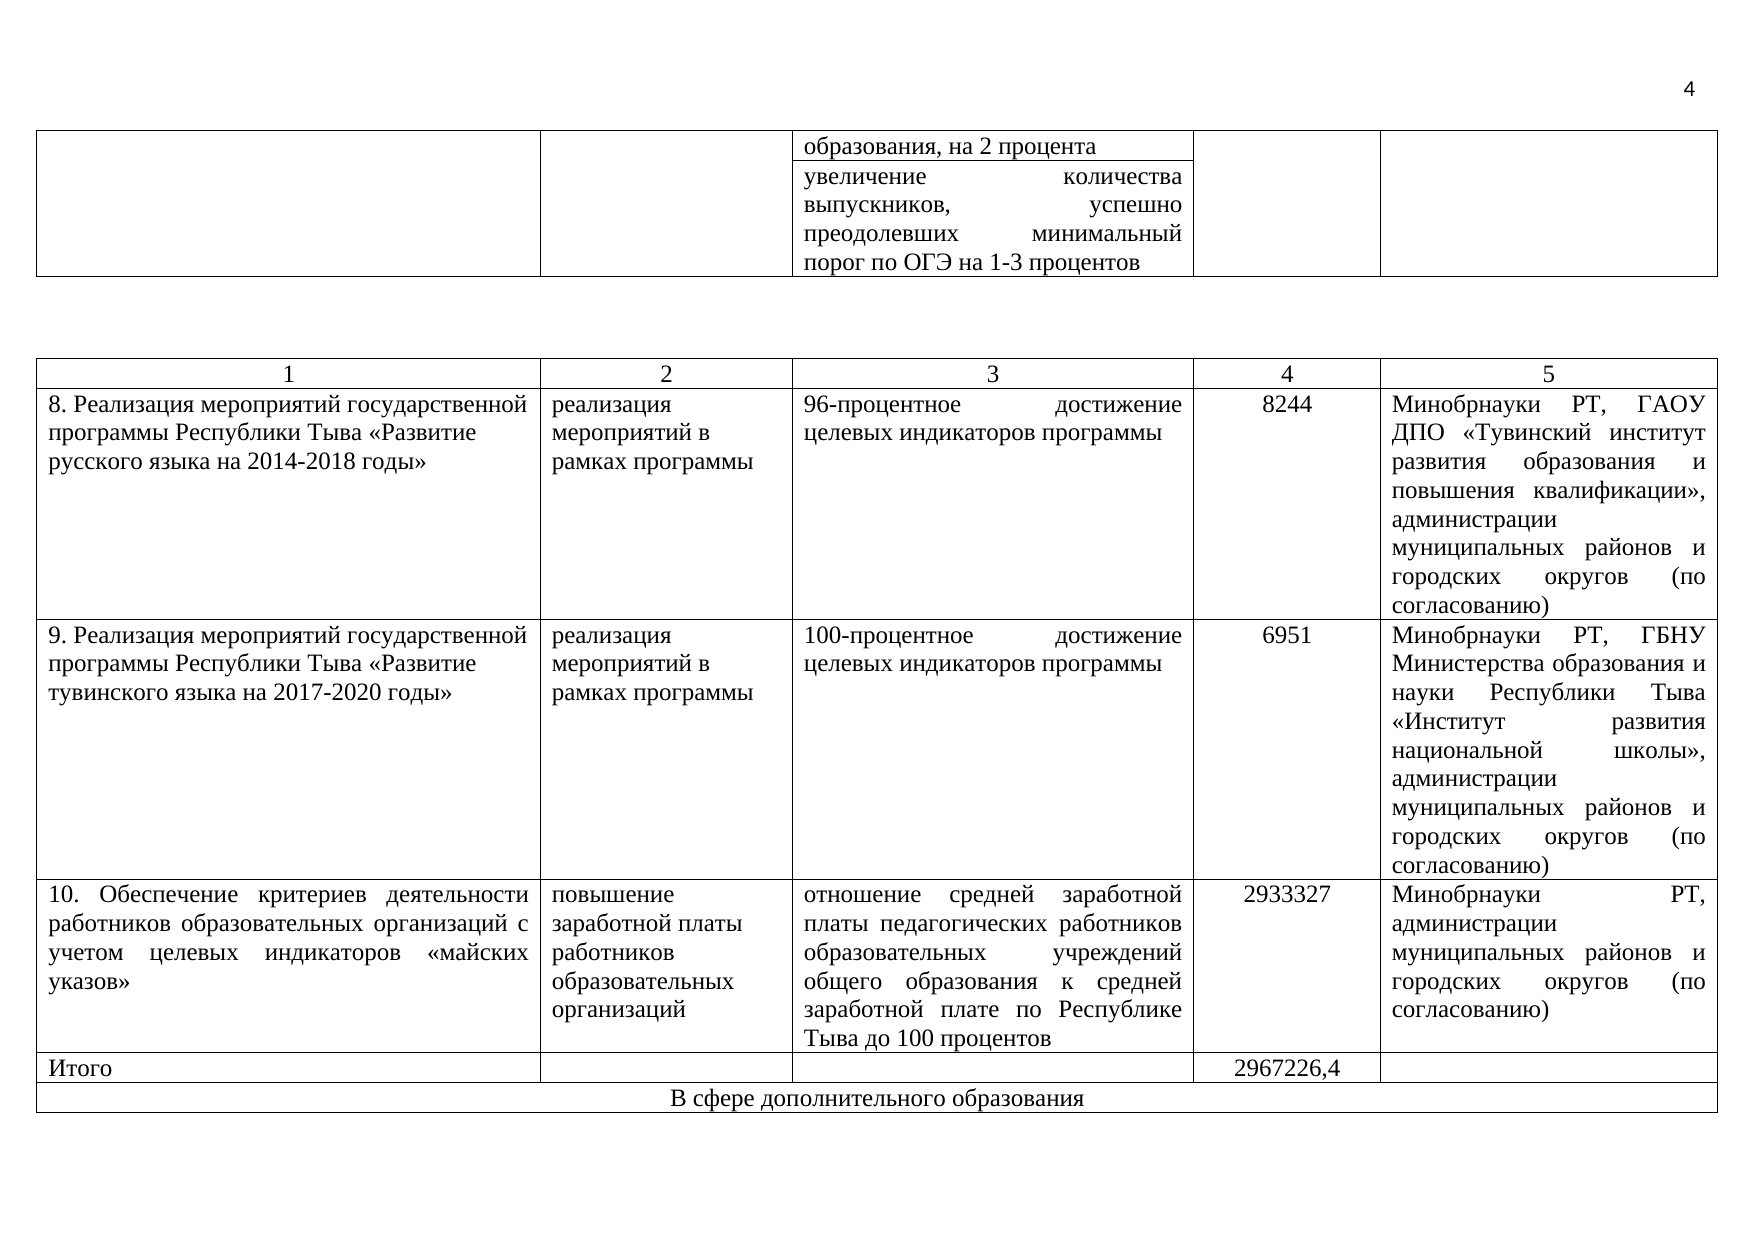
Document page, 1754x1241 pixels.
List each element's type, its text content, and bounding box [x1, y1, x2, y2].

table_cell [541, 1053, 792, 1082]
table_cell В сфере дополнительного образования [37, 1083, 1717, 1112]
table_cell Минобрнауки РТ, ГБНУ Министерства образования и науки Республики Тыва «Институт развития национальной школы», администрации муниципальных районов и городских округов (по согласованию) [1381, 620, 1717, 878]
table_cell 8244 [1194, 389, 1380, 619]
table_cell Минобрнауки РТ, администрации муниципальных районов и городских округов (по согласованию) [1381, 880, 1717, 1052]
table_cell Итого [37, 1053, 540, 1082]
table_cell реализация мероприятий в рамках программы [541, 620, 792, 878]
table_cell 9. Реализация мероприятий государственной программы Республики Тыва «Развитие тувинского языка на 2017-2020 годы» [37, 620, 540, 878]
table_cell 6951 [1194, 620, 1380, 878]
table_cell [1381, 1053, 1717, 1082]
table_header 4 [1194, 359, 1380, 388]
table_header 3 [793, 359, 1193, 388]
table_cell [793, 131, 1193, 160]
table_header 1 [37, 359, 540, 388]
table_cell 10. Обеспечение критериев деятельности работников образовательных организаций с учетом целевых индикаторов «майских указов» [37, 880, 540, 1052]
table_cell реализация мероприятий в рамках программы [541, 389, 792, 619]
table_header 2 [541, 359, 792, 388]
table_cell увеличение количества выпускников, успешно преодолевших минимальный порог по ОГЭ на 1-3 процентов [793, 161, 1193, 276]
table_header 5 [1381, 359, 1717, 388]
table_cell 2967226,4 [1194, 1053, 1380, 1082]
table_cell отношение средней заработной платы педагогических работников образовательных учреждений общего образования к средней заработной плате по Республике Тыва до 100 процентов [793, 880, 1193, 1052]
table_cell 96-процентное достижение целевых индикаторов программы [793, 389, 1193, 619]
table_cell 2933327 [1194, 880, 1380, 1052]
table_cell повышение заработной платы работников образовательных организаций [541, 880, 792, 1052]
table_cell 100-процентное достижение целевых индикаторов программы [793, 620, 1193, 878]
table_cell Минобрнауки РТ, ГАОУ ДПО «Тувинский институт развития образования и повышения квалификации», администрации муниципальных районов и городских округов (по согласованию) [1381, 389, 1717, 619]
table_cell [793, 1053, 1193, 1082]
table_cell 8. Реализация мероприятий государственной программы Республики Тыва «Развитие русского языка на 2014-2018 годы» [37, 389, 540, 619]
